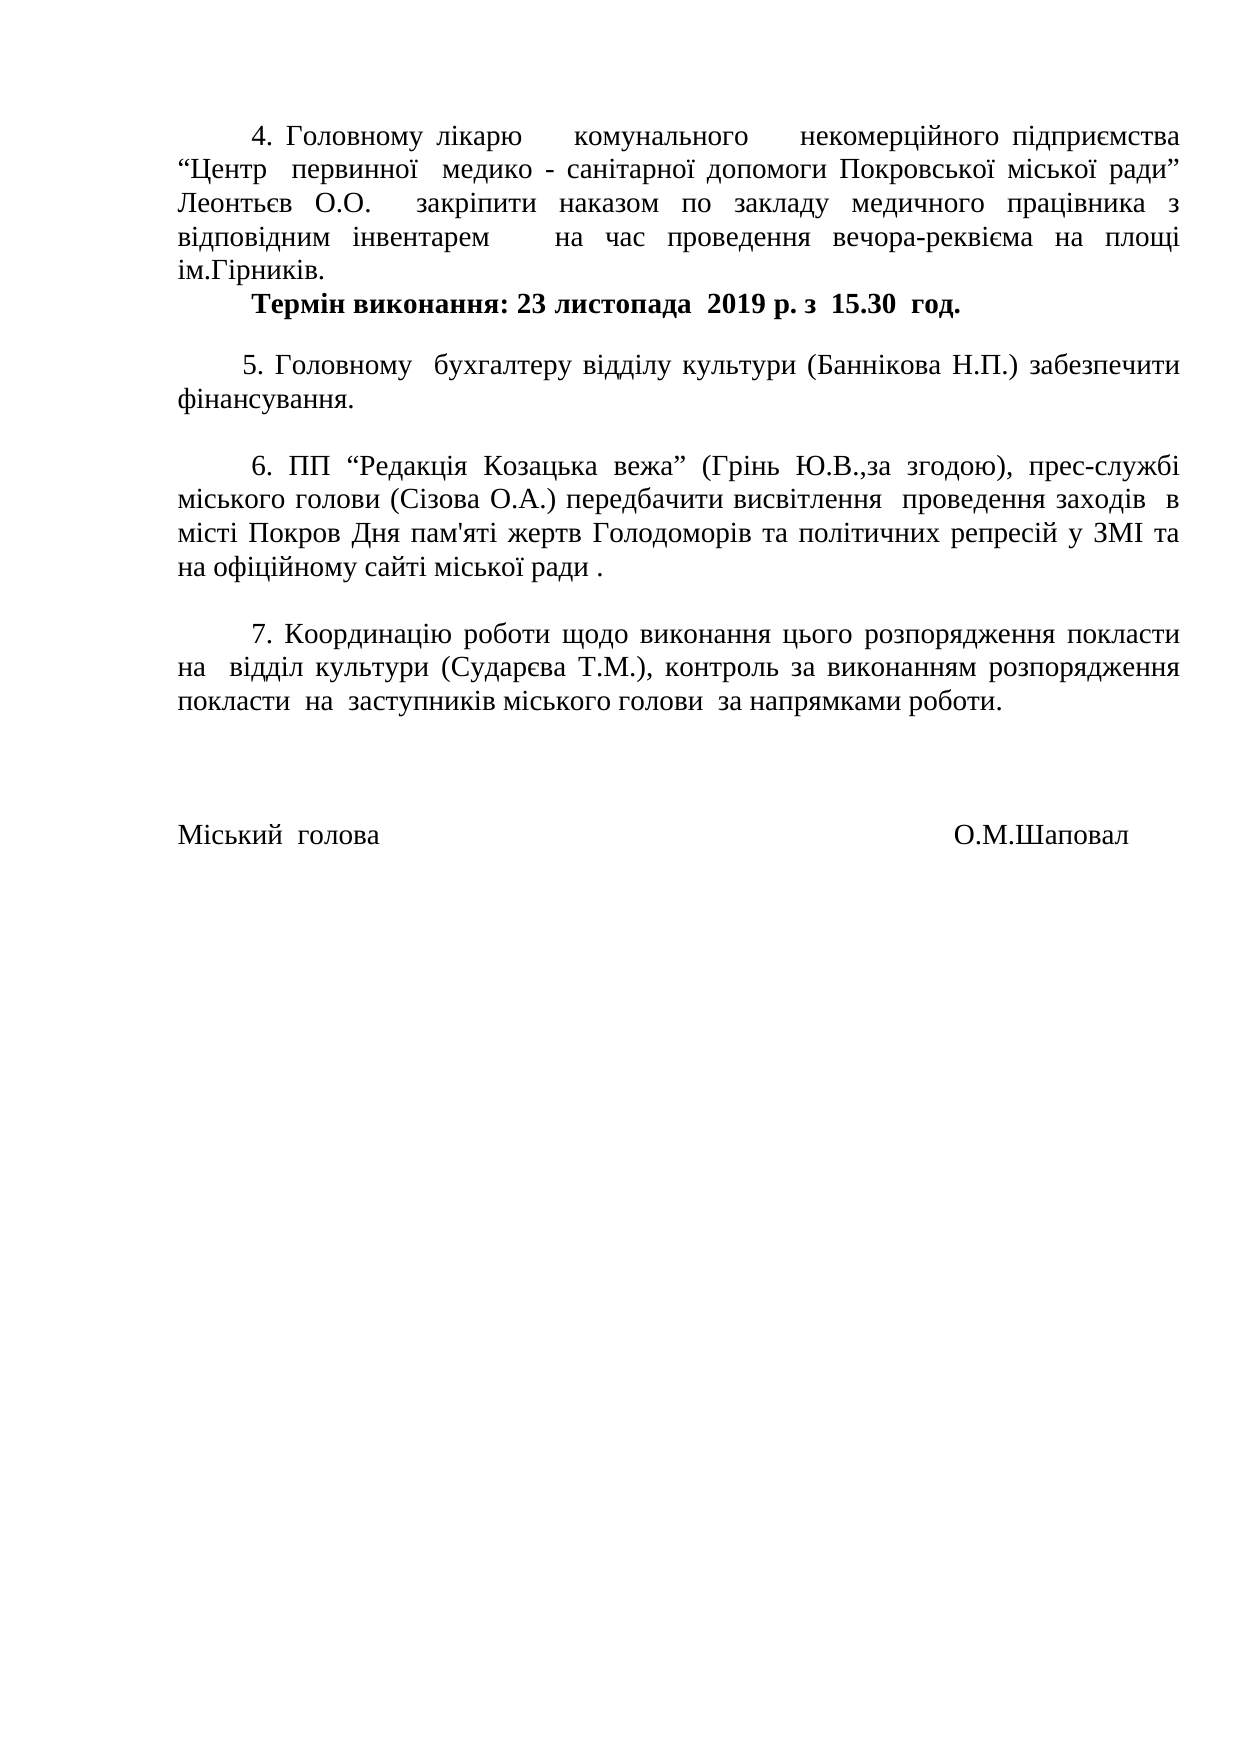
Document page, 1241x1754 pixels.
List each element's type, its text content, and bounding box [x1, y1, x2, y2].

text Міський голова О.М.Шаповал [177, 817, 1181, 851]
text 4. Головному лікарю комунального некомерційного підприємства “Центр первинної медико - санітарної допомоги Покровської міської ради” Леонтьєв О.О. закріпити наказом по закладу медичного працівника з відповідним інвентарем на час проведення вечора-реквієма на площі ім.Гірників. [177, 118, 1181, 286]
text 7. Координацію роботи щодо виконання цього розпорядження покласти на відділ культури (Сударєва Т.М.), контроль за виконанням розпорядження покласти на заступників міського голови за напрямками роботи. [177, 616, 1181, 716]
text Термін виконання: 23 листопада 2019 р. з 15.30 год. [177, 286, 1181, 319]
text 5. Головному бухгалтеру відділу культури (Баннікова Н.П.) забезпечити фінансування. [177, 347, 1181, 414]
text 6. ПП “Редакція Козацька вежа” (Грінь Ю.В.,за згодою), прес-службі міського голови (Сізова О.А.) передбачити висвітлення проведення заходів в місті Покров Дня пам'яті жертв Голодоморів та політичних репресій у ЗМІ та на офіційному сайті міської ради . [177, 448, 1181, 582]
